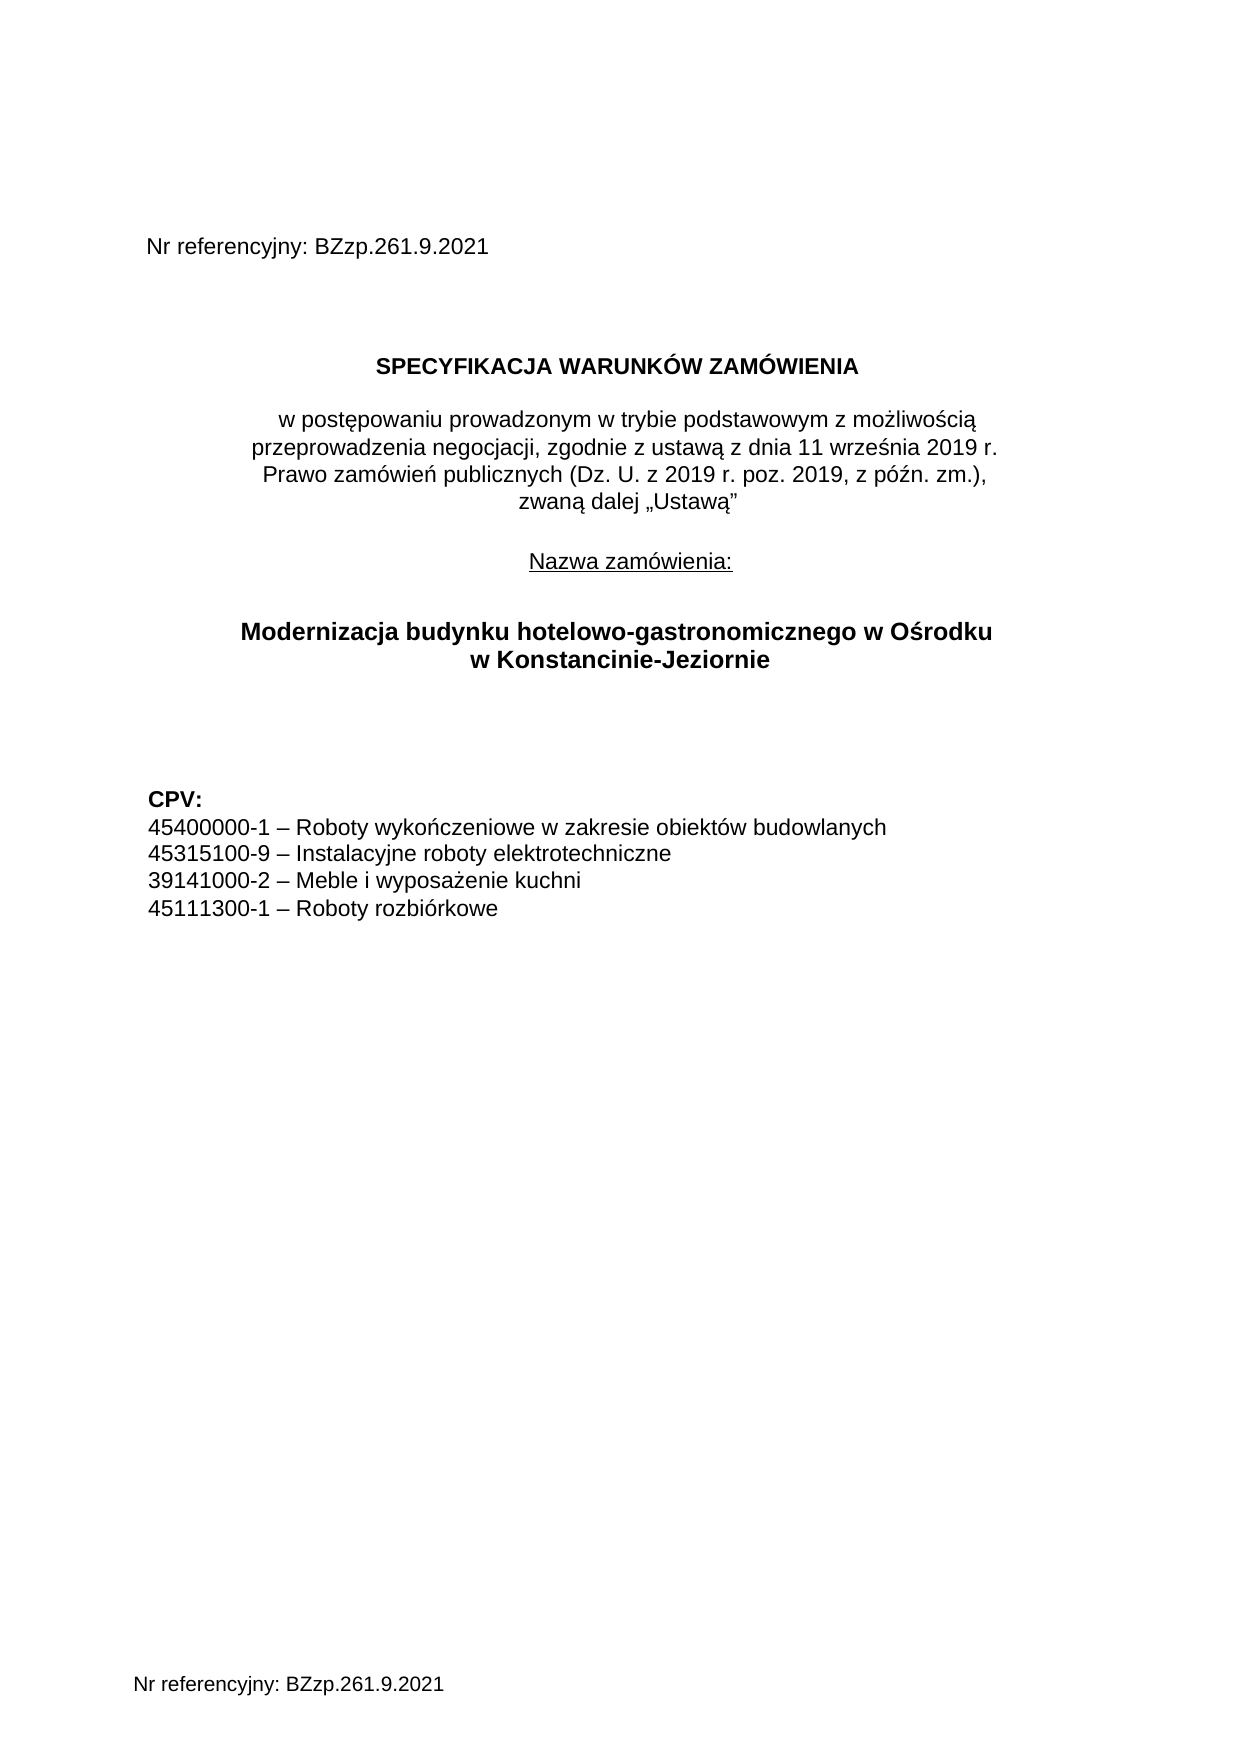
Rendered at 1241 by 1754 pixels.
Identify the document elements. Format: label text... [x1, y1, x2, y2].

text 45315100-9 – Instalacyjne roboty elektrotechniczne [148, 840, 1107, 867]
text CPV: [148, 786, 1107, 812]
text 45400000-1 – Roboty wykończeniowe w zakresie obiektów budowlanych [148, 814, 1107, 840]
text Nazwa zamówienia: [153, 548, 1107, 574]
text SPECYFIKACJA WARUNKÓW ZAMÓWIENIA [133, 353, 1102, 380]
text 45111300-1 – Roboty rozbiórkowe [148, 895, 1107, 922]
text Nr referencyjny: BZzp.261.9.2021 [146, 233, 1107, 259]
text Modernizacja budynku hotelowo-gastronomicznego w Ośrodku w Konstancinie-Jeziornie [133, 617, 1107, 674]
text 39141000-2 – Meble i wyposażenie kuchni [148, 867, 1107, 893]
text w postępowaniu prowadzonym w trybie podstawowym z możliwością przeprowadzenia negocjacji, zgodnie z ustawą z dnia 11 września 2019 r. Prawo zamówień publicznych (Dz. U. z 2019 r. poz. 2019, z późn. zm.), zwaną dalej „Ustawą” [206, 406, 1048, 514]
